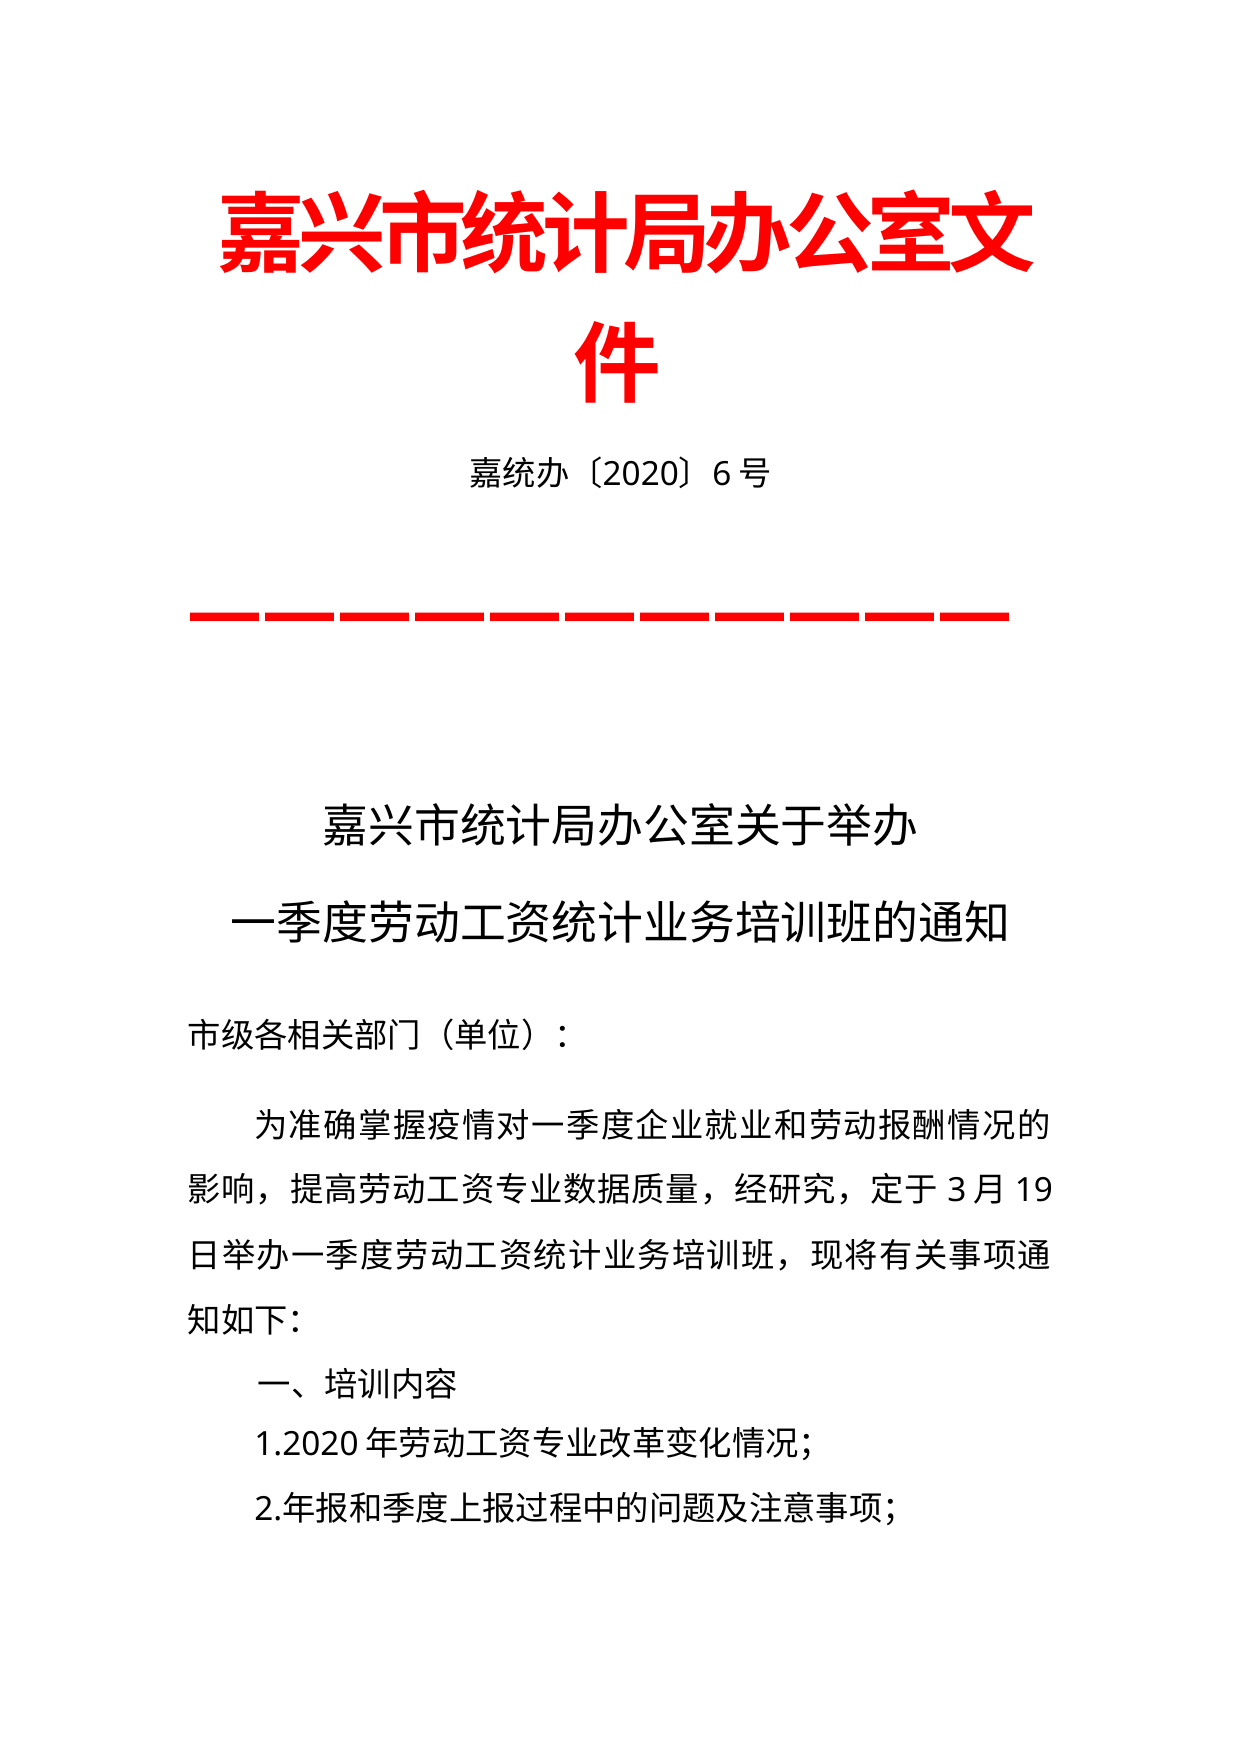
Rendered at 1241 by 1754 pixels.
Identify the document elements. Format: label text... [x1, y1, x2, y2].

text 一季度劳动工资统计业务培训班的通知 [187, 871, 1053, 968]
text 市级各相关部门（单位）： [187, 1001, 1053, 1066]
text 嘉兴市统计局办公室文件 [187, 162, 1053, 422]
text 1.2020年劳动工资专业改革变化情况； [187, 1408, 1053, 1473]
text ——————————— [187, 544, 1053, 674]
text 一、培训内容 [187, 1350, 1053, 1408]
text 为准确掌握疫情对一季度企业就业和劳动报酬情况的影响，提高劳动工资专业数据质量，经研究，定于3月19日举办一季度劳动工资统计业务培训班，现将有关事项通知如下： [187, 1090, 1053, 1350]
text 2.年报和季度上报过程中的问题及注意事项； [187, 1473, 1053, 1538]
text 嘉统办〔2020〕6号 [187, 438, 1053, 503]
text 嘉兴市统计局办公室关于举办 [187, 773, 1053, 871]
